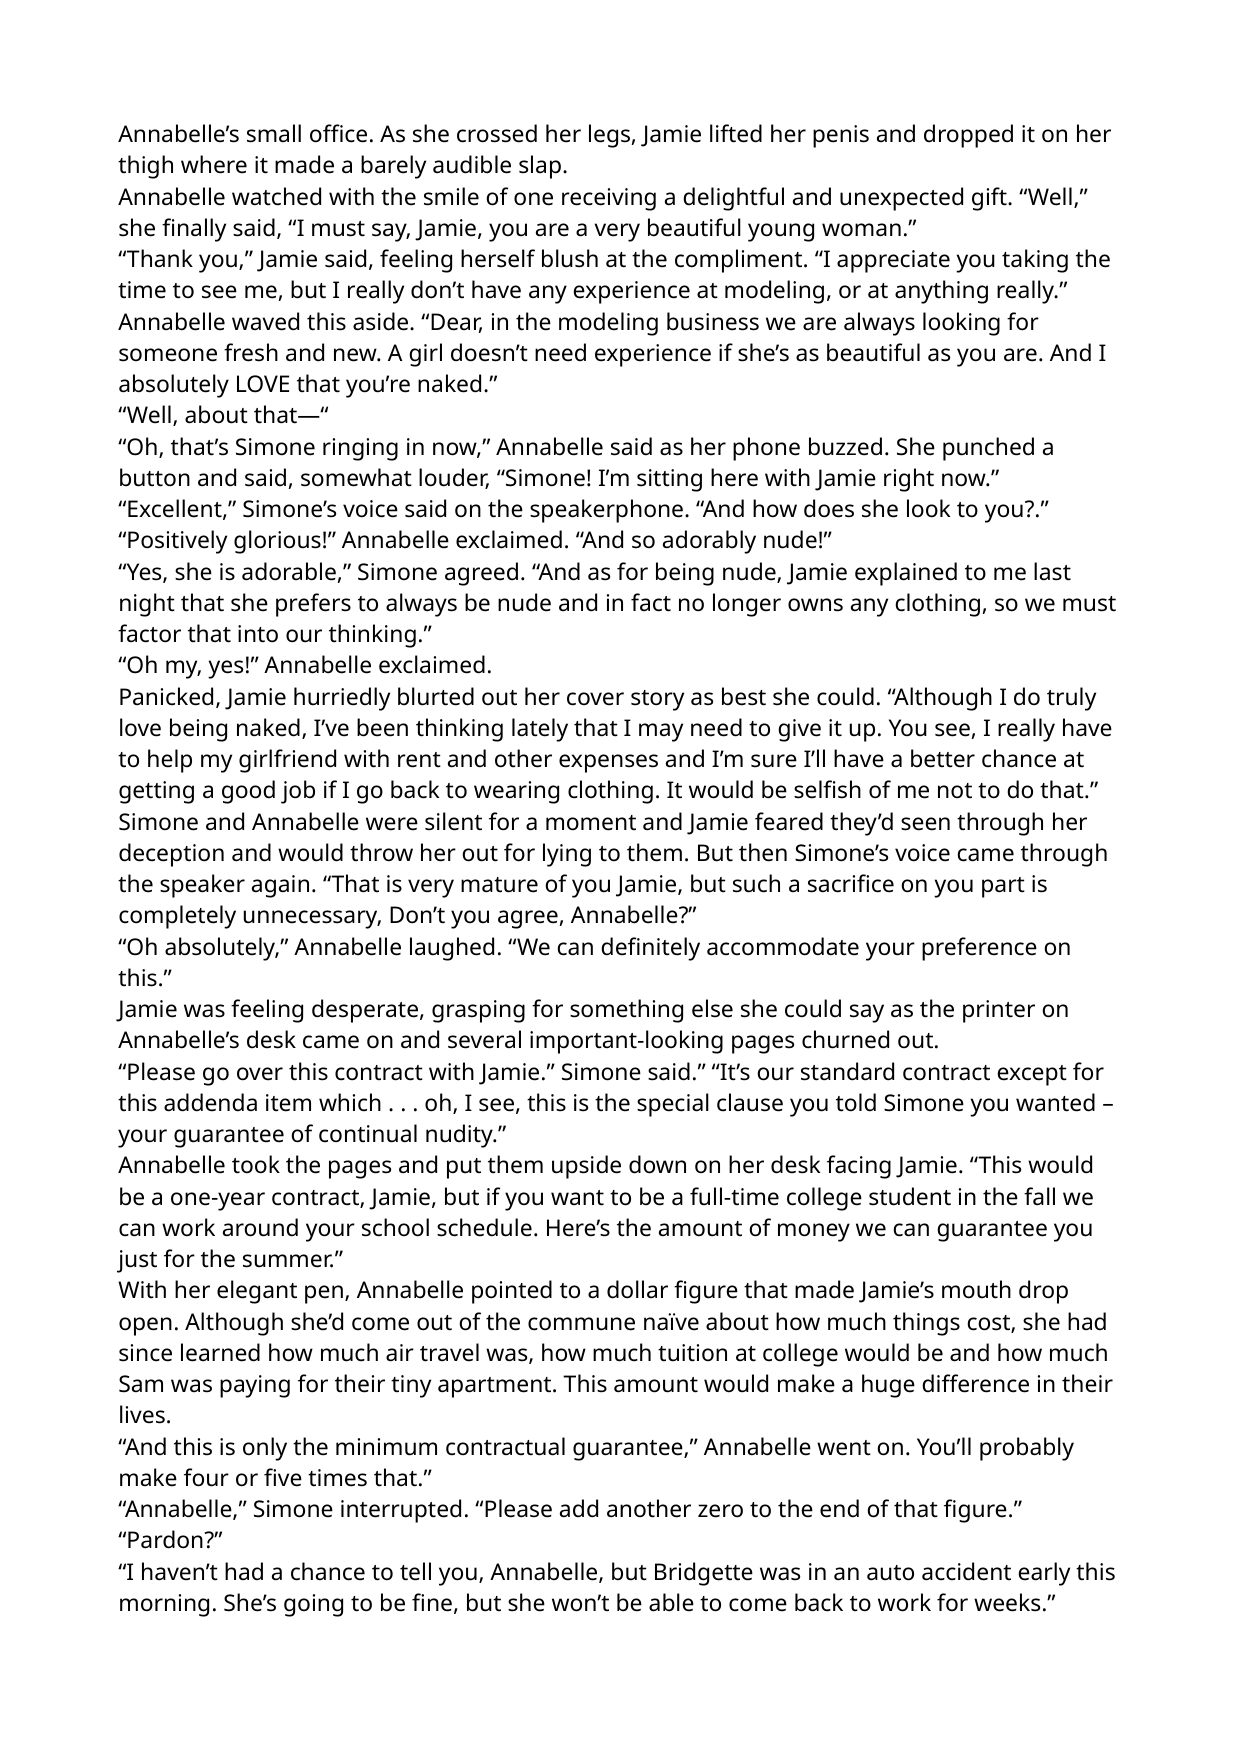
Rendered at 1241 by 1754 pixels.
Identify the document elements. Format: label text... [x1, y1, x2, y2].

text “Annabelle,” Simone interrupted. “Please add another zero to the end of that figure.” [118, 1493, 1122, 1524]
text “Thank you,” Jamie said, feeling herself blush at the compliment. “I appreciate you taking the time to see me, but I really don’t have any experience at modeling, or at anything really.” [118, 243, 1122, 306]
text “Excellent,” Simone’s voice said on the speakerphone. “And how does she look to you?.” [118, 493, 1122, 524]
text Panicked, Jamie hurriedly blurted out her cover story as best she could. “Although I do truly love being naked, I’ve been thinking lately that I may need to give it up. You see, I really have to help my girlfriend with rent and other expenses and I’m sure I’ll have a better chance at getting a good job if I go back to wearing clothing. It would be selfish of me not to do that.” [118, 681, 1122, 806]
text “Oh my, yes!” Annabelle exclaimed. [118, 649, 1122, 681]
text “Pardon?” [118, 1524, 1122, 1556]
text “Well, about that—“ [118, 399, 1122, 431]
text Simone and Annabelle were silent for a moment and Jamie feared they’d seen through her deception and would throw her out for lying to them. But then Simone’s voice came through the speaker again. “That is very mature of you Jamie, but such a sacrifice on you part is completely unnecessary, Don’t you agree, Annabelle?” [118, 806, 1122, 931]
text “Please go over this contract with Jamie.” Simone said.” “It’s our standard contract except for this addenda item which . . . oh, I see, this is the special clause you told Simone you wanted – your guarantee of continual nudity.” [118, 1056, 1122, 1149]
text “Oh absolutely,” Annabelle laughed. “We can definitely accommodate your preference on this.” Jamie was feeling desperate, grasping for something else she could say as the printer on Annabelle’s desk came on and several important-looking pages churned out. [118, 931, 1122, 1056]
text “And this is only the minimum contractual guarantee,” Annabelle went on. You’ll probably make four or five times that.” [118, 1431, 1122, 1493]
text With her elegant pen, Annabelle pointed to a dollar figure that made Jamie’s mouth drop open. Although she’d come out of the commune naïve about how much things cost, she had since learned how much air travel was, how much tuition at college would be and how much Sam was paying for their tiny apartment. This amount would make a huge difference in their lives. [118, 1274, 1122, 1431]
text “I haven’t had a chance to tell you, Annabelle, but Bridgette was in an auto accident early this morning. She’s going to be fine, but she won’t be able to come back to work for weeks.” [118, 1556, 1122, 1618]
text Annabelle took the pages and put them upside down on her desk facing Jamie. “This would be a one-year contract, Jamie, but if you want to be a full-time college student in the fall we can work around your school schedule. Here’s the amount of money we can guarantee you just for the summer.” [118, 1149, 1122, 1274]
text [118, 118, 1122, 181]
text “Yes, she is adorable,” Simone agreed. “And as for being nude, Jamie explained to me last night that she prefers to always be nude and in fact no longer owns any clothing, so we must factor that into our thinking.” [118, 556, 1122, 649]
text “Oh, that’s Simone ringing in now,” Annabelle said as her phone buzzed. She punched a button and said, somewhat louder, “Simone! I’m sitting here with Jamie right now.” [118, 431, 1122, 493]
text Annabelle watched with the smile of one receiving a delightful and unexpected gift. “Well,” she finally said, “I must say, Jamie, you are a very beautiful young woman.” [118, 181, 1122, 243]
text Annabelle waved this aside. “Dear, in the modeling business we are always looking for someone fresh and new. A girl doesn’t need experience if she’s as beautiful as you are. And I absolutely LOVE that you’re naked.” [118, 306, 1122, 399]
text “Positively glorious!” Annabelle exclaimed. “And so adorably nude!” [118, 524, 1122, 556]
